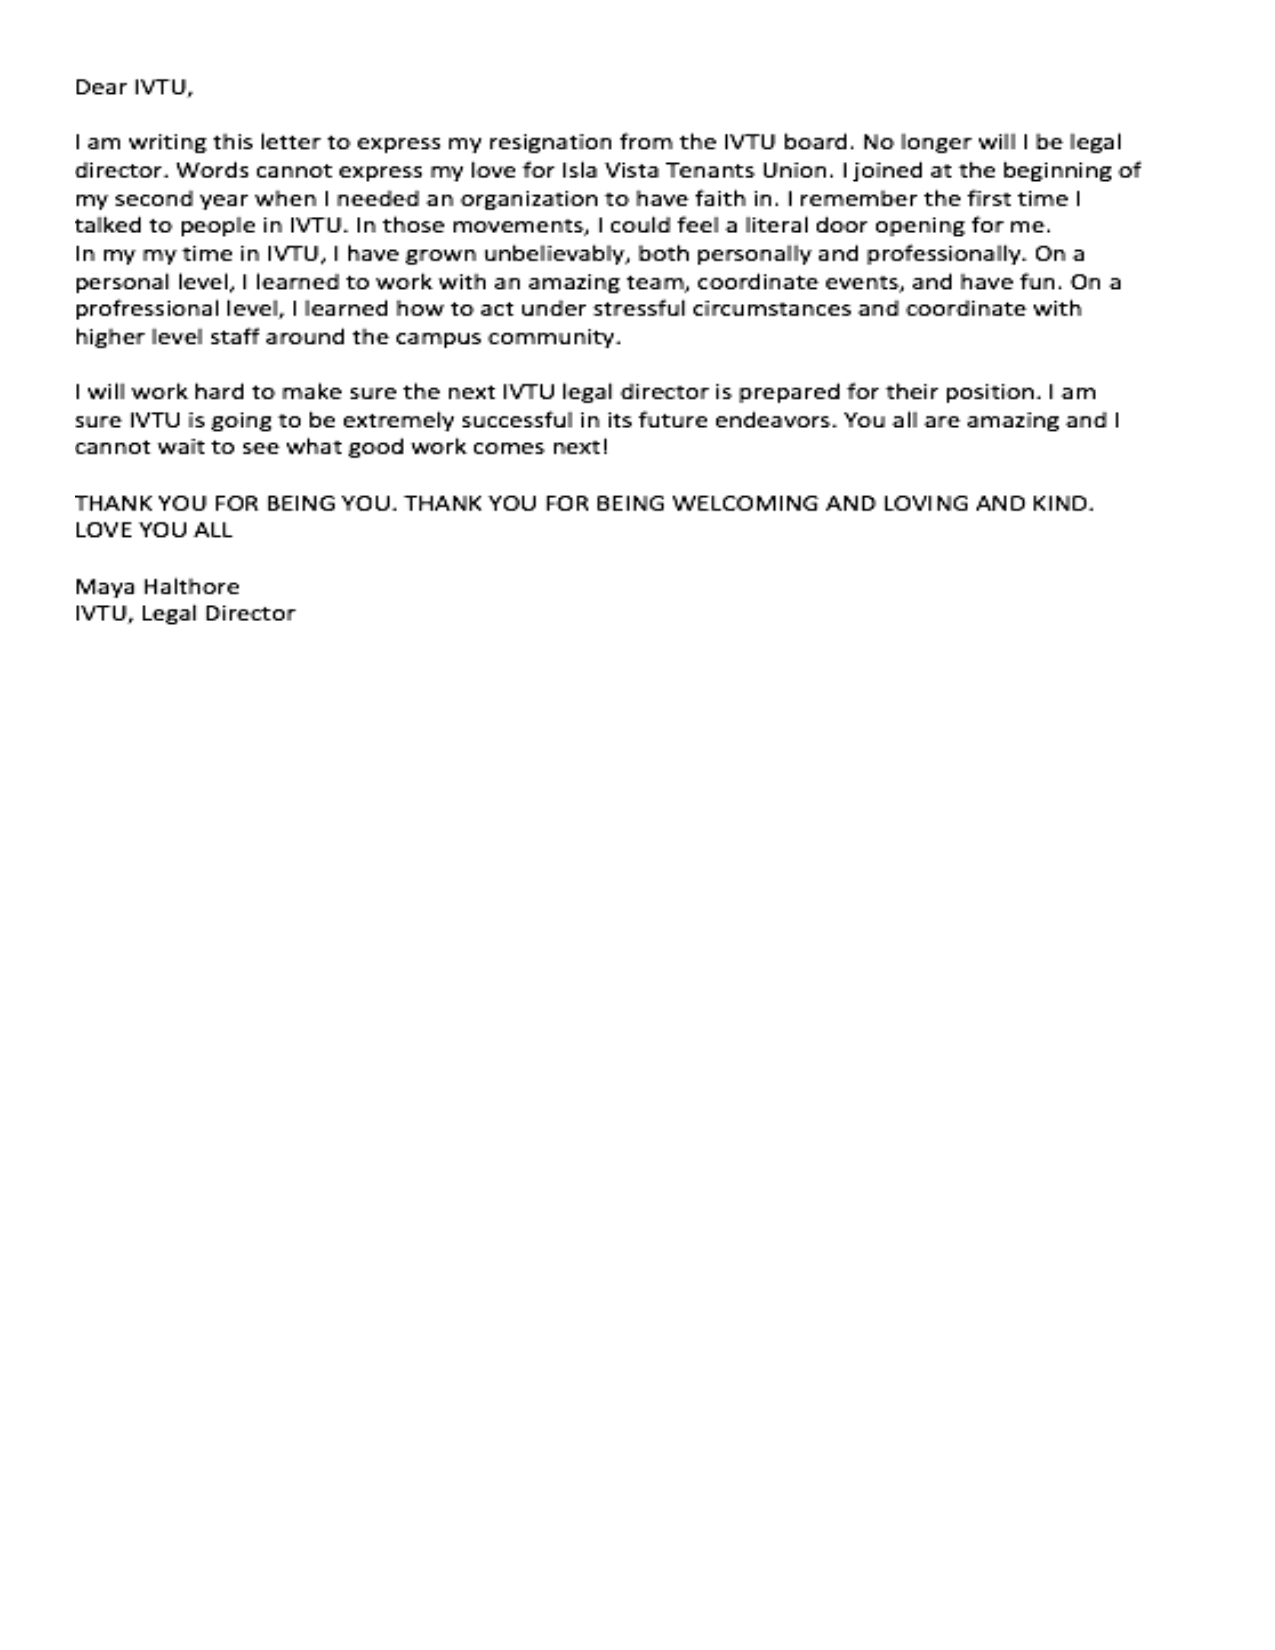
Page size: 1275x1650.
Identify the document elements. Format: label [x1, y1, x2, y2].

picture [75, 75, 1144, 657]
